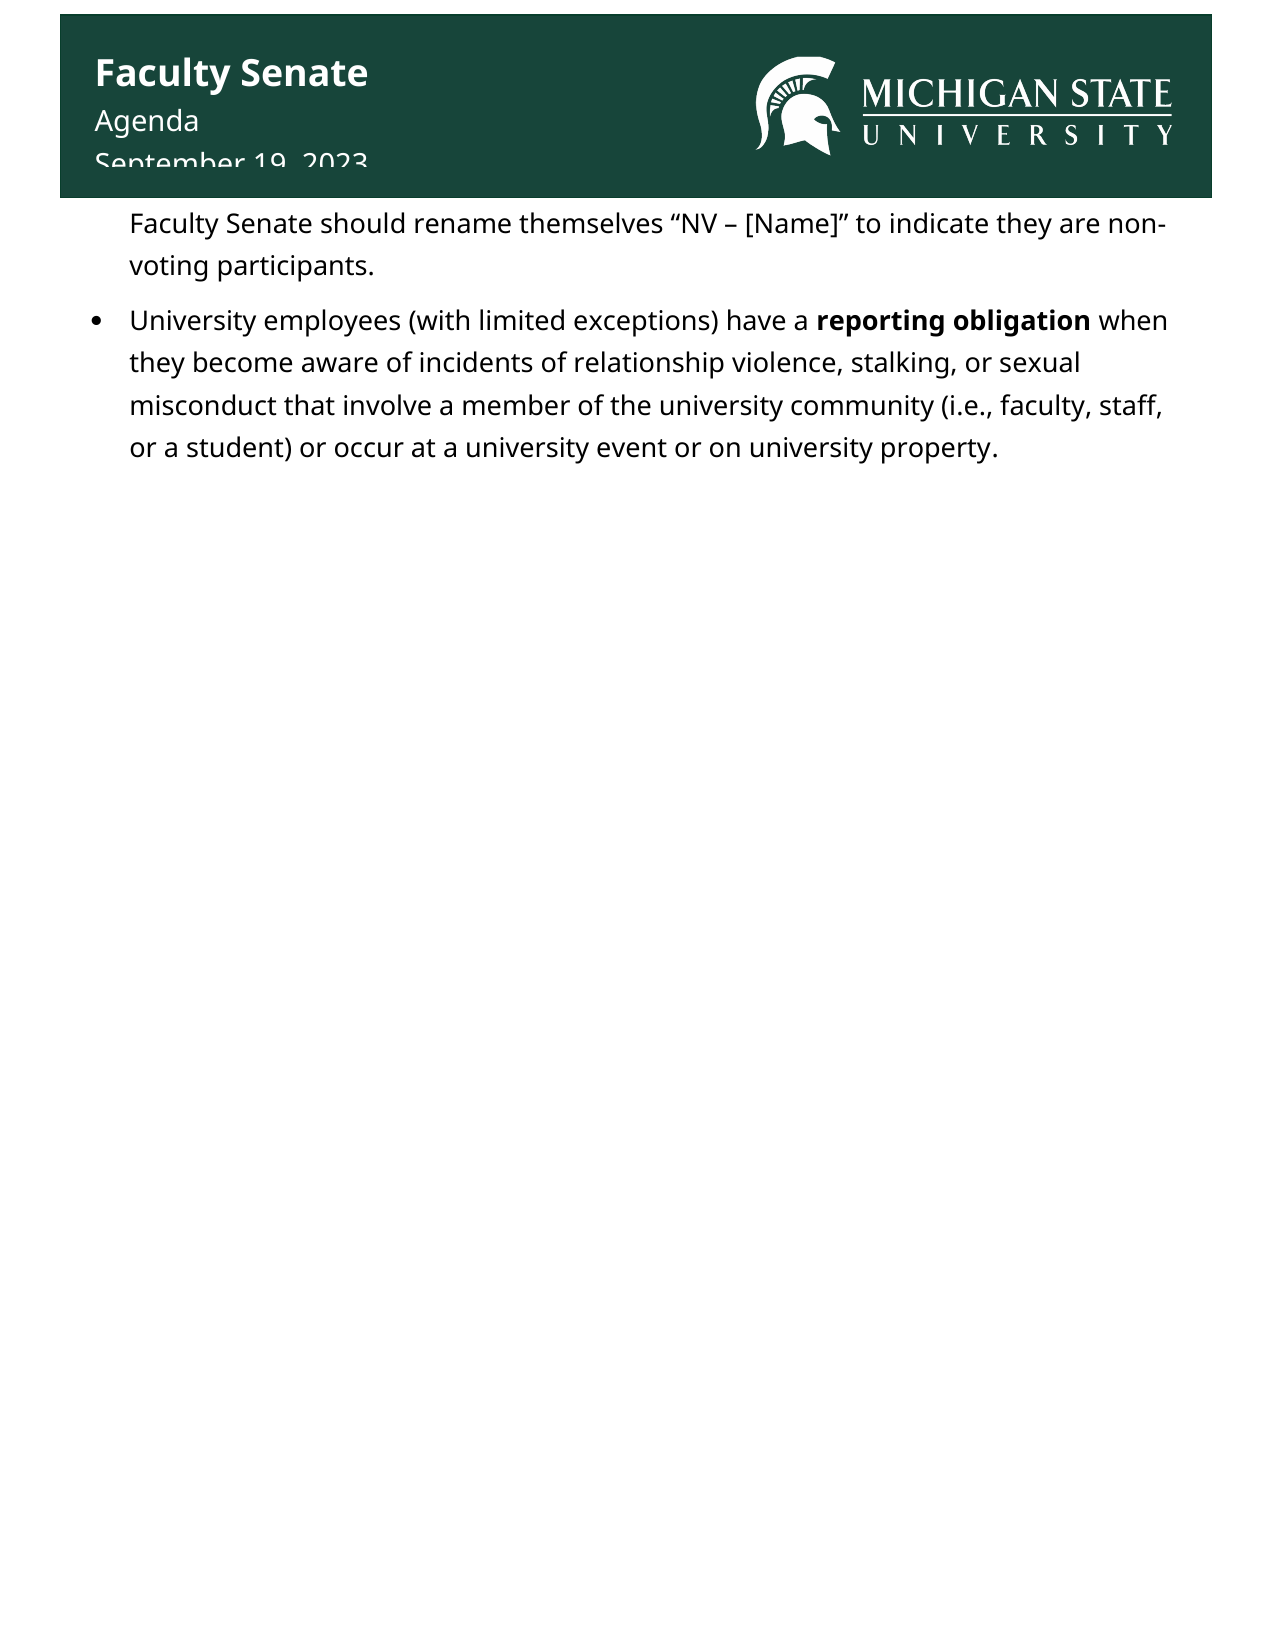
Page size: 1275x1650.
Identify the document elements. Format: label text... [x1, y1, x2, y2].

list University employees (with limited exceptions) have a reporting obligation when they become aware of incidents of relationship violence, stalking, or sexual misconduct that involve a member of the university community (i.e., faculty, staff, or a student) or occur at a university event or on university property. [92, 301, 1187, 466]
picture [755, 56, 1172, 156]
